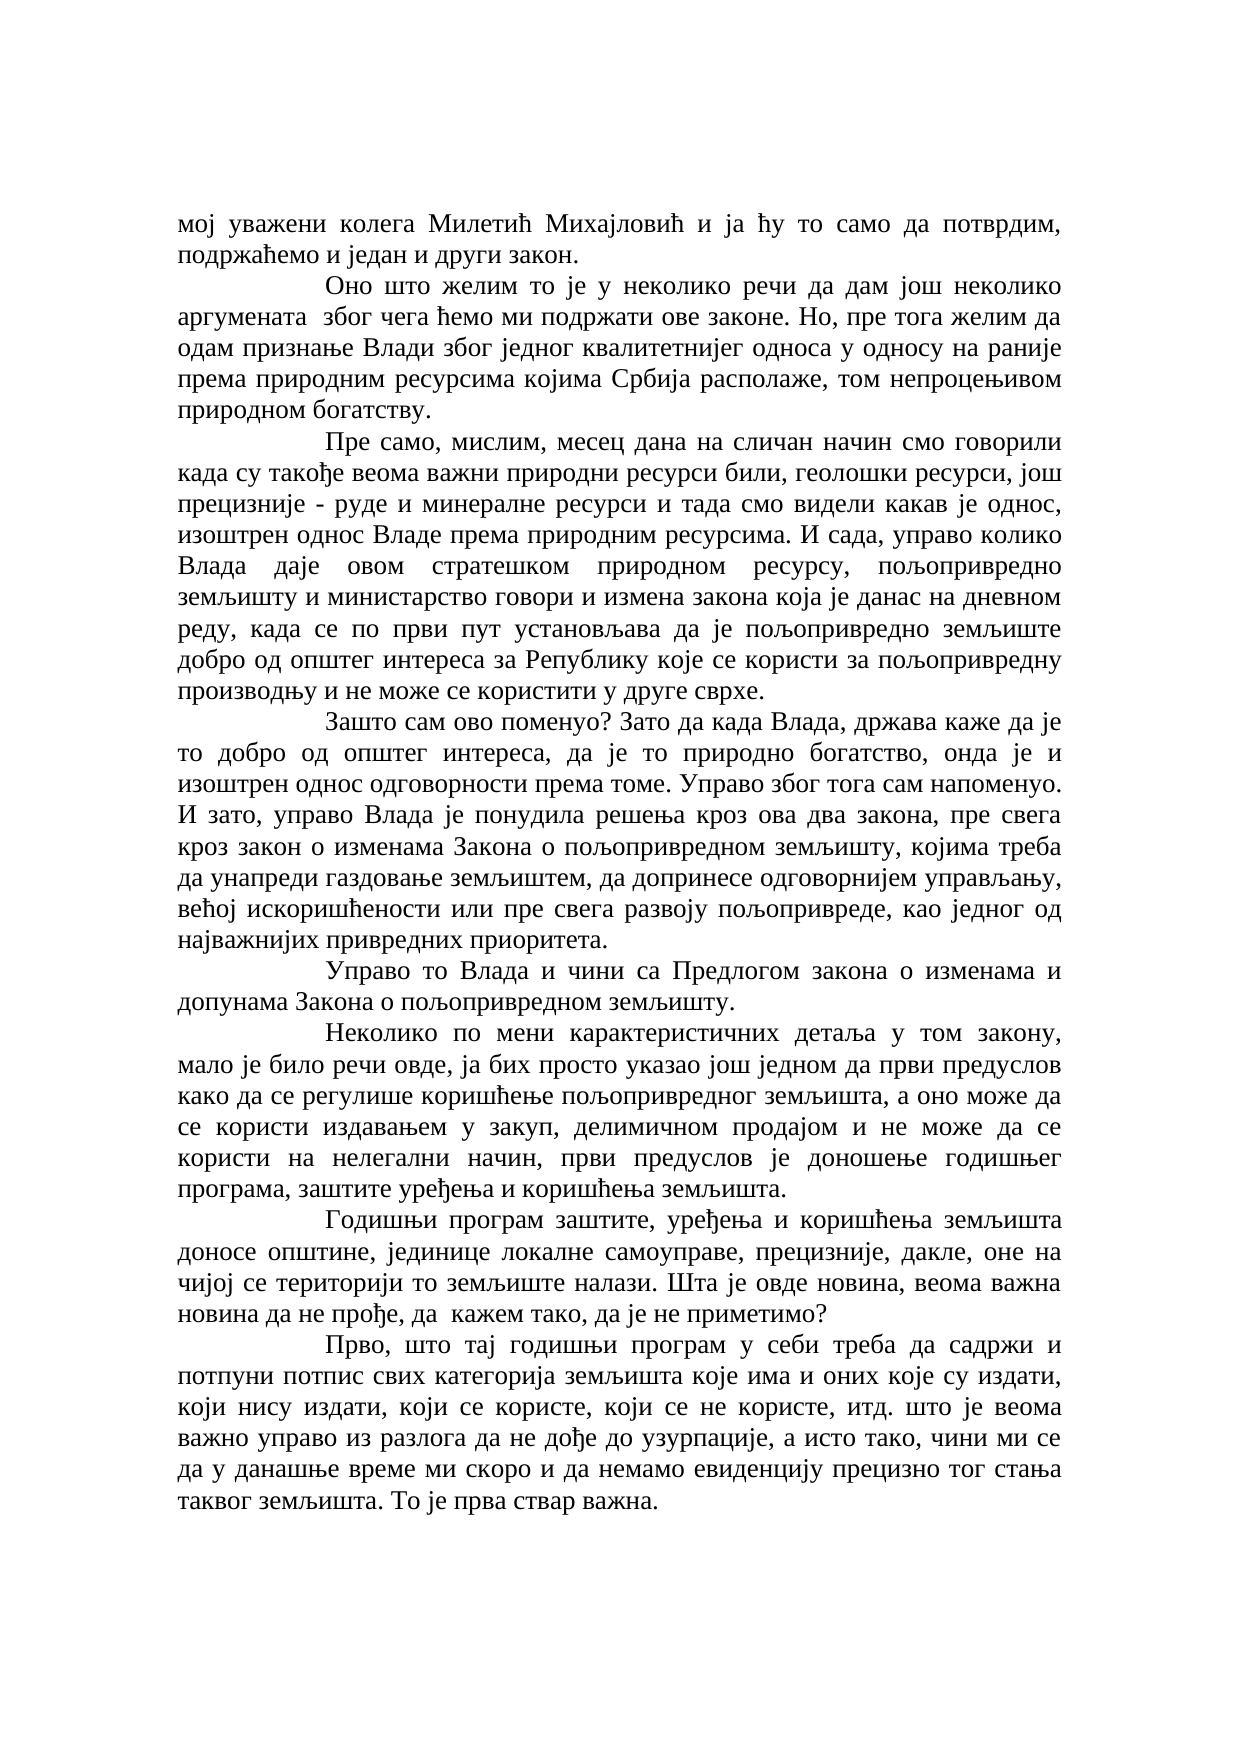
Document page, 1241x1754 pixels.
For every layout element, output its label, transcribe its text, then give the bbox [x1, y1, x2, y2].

text Зашто сам ово поменуо? Зато да када Влада, држава каже да је то добро од општег интереса, да је то природно богатство, онда је и изоштрен однос одговорности према томе. Управо због тога сам напоменуо. И зато, управо Влада је понудила решења кроз ова два закона, пре свега кроз закон о изменама Закона о пољопривредном земљишту, којима треба да унапреди газдовање земљиштем, да допринесе одговорнијем управљању, већој искоришћености или пре свега развоју пољопривреде, као једног од најважнијих привредних приоритета. [177, 705, 1063, 954]
text Прво, што тај годишњи програм у себи треба да садржи и потпуни потпис свих категорија земљишта које има и оних које су издати, који нису издати, који се користе, који се не користе, итд. што је веома важно управо из разлога да не дође до узурпације, а исто тако, чини ми се да у данашње време ми скоро и да немамо евиденцију прецизно тог стања таквог земљишта. То је прва ствар важна. [177, 1328, 1063, 1515]
text Оно што желим то је у неколико речи да дам још неколико аргумената због чега ћемо ми подржати ове законе. Но, пре тога желим да одам признање Влади због једног квалитетнијег односа у односу на раније према природним ресурсима којима Србија располаже, том непроцењивом природном богатству. [177, 269, 1063, 425]
text Годишњи програм заштите, уређења и коришћења земљишта доносе општине, јединице локалне самоуправе, прецизније, дакле, оне на чијој се територији то земљиште налази. Шта је овде новина, веома важна новина да не прође, да кажем тако, да је не приметимо? [177, 1203, 1063, 1328]
text Пре само, мислим, месец дана на сличан начин смо говорили када су такође веома важни природни ресурси били, геолошки ресурси, још прецизније - руде и минералне ресурси и тада смо видели какав је однос, изоштрен однос Владе према природним ресурсима. И сада, управо колико Влада даје овом стратешком природном ресурсу, пољопривредно земљишту и министарство говори и измена закона која је данас на дневном реду, када се по први пут установљава да је пољопривредно земљиште добро од општег интереса за Републику које се користи за пољопривредну производњу и не може се користити у друге сврхе. [177, 425, 1063, 705]
text Неколико по мени карактеристичних детаља у том закону, мало је било речи овде, ја бих просто указао још једном да први предуслов како да се регулише коришћење пољопривредног земљишта, а оно може да се користи издавањем у закуп, делимичном продајом и не може да се користи на нелегални начин, први предуслов је доношење годишњег програма, заштите уређења и коришћења земљишта. [177, 1017, 1063, 1203]
text Управо то Влада и чини са Предлогом закона о изменама и допунама Закона о пољопривредном земљишту. [177, 954, 1063, 1017]
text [177, 207, 1063, 269]
